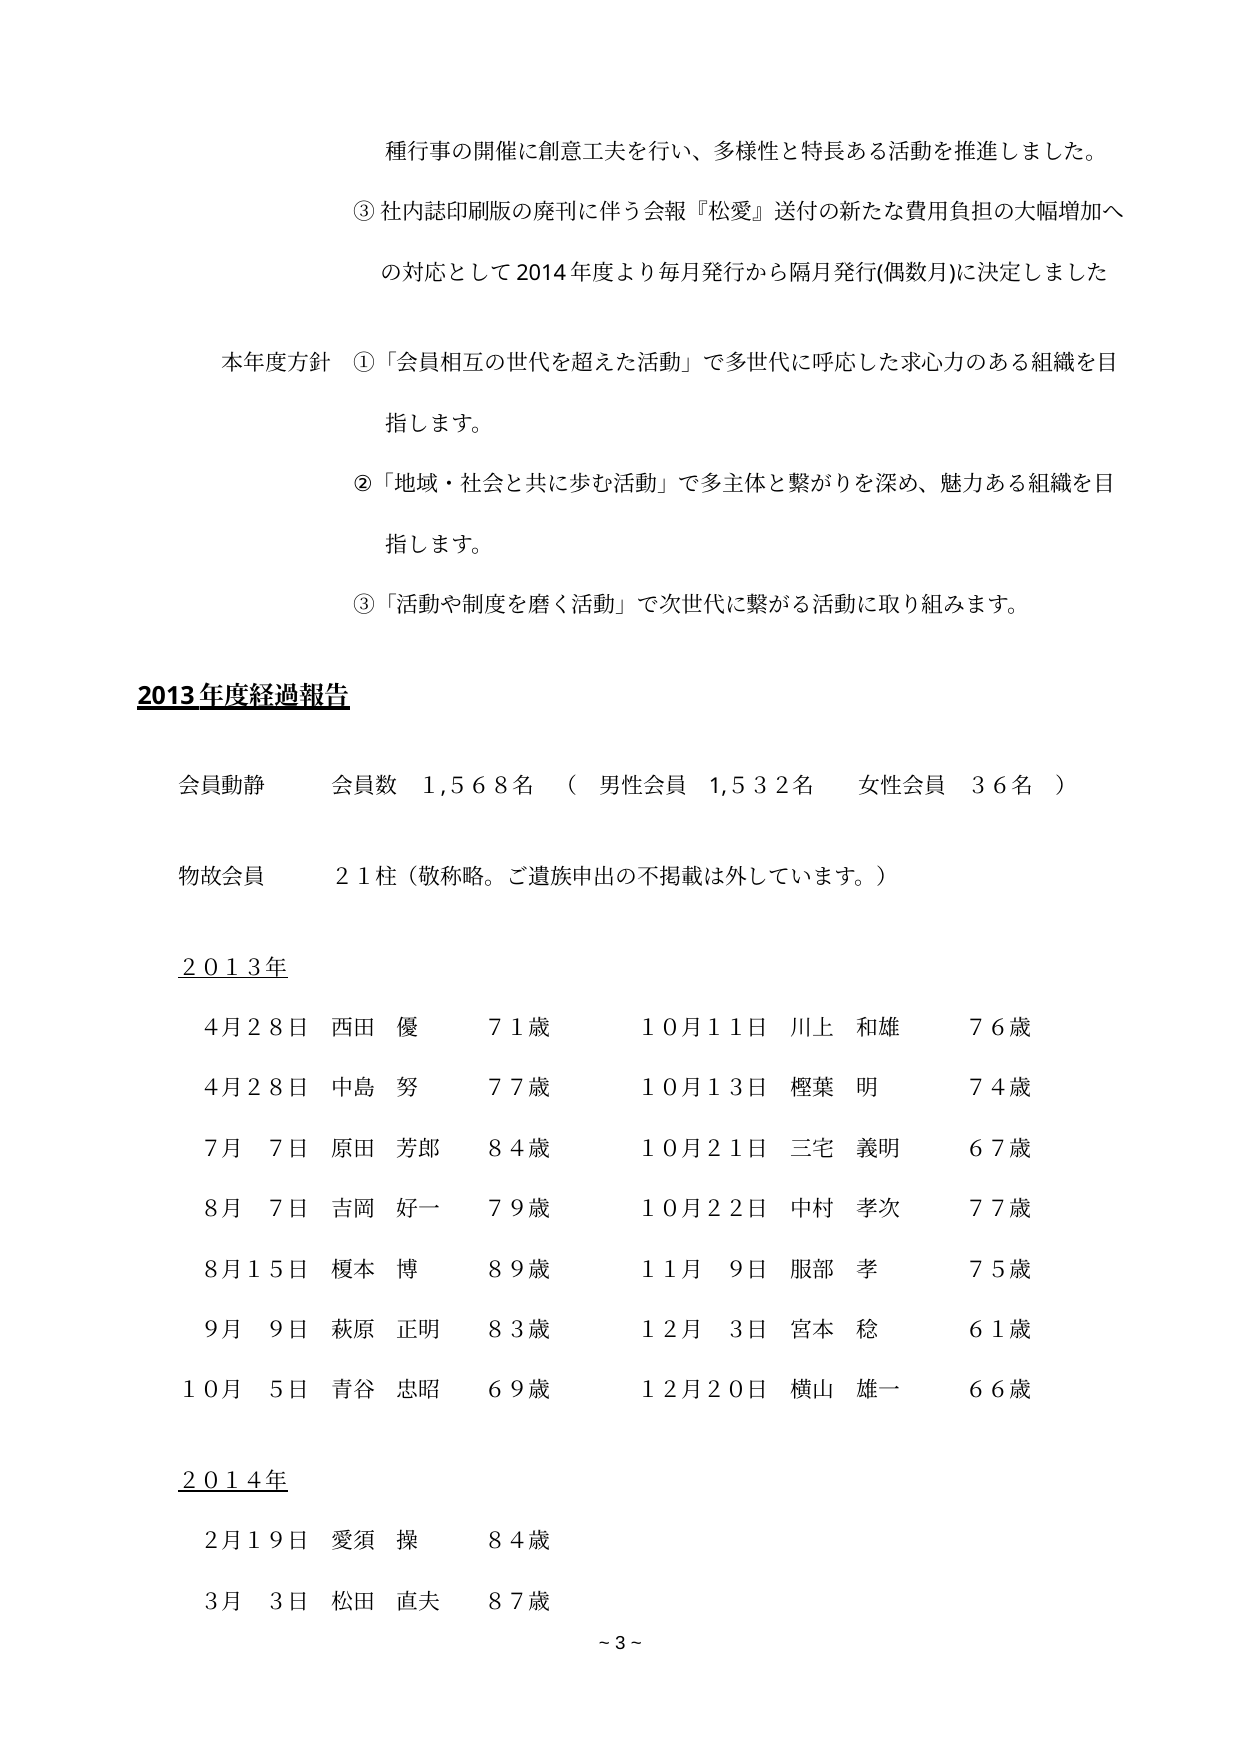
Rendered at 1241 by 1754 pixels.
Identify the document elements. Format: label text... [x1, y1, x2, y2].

text 種行事の開催に創意工夫を行い、多様性と特長ある活動を推進しました。 [112, 120, 1128, 180]
text ２月１９日 愛須 操 ８４歳 [112, 1509, 1128, 1570]
text の対応として2014年度より毎月発行から隔月発行(偶数月)に決定しました [112, 241, 1128, 301]
text ②「地域・社会と共に歩む活動」で多主体と繋がりを深め、魅力ある組織を目 [112, 452, 1128, 512]
text ４月２８日 西田 優 ７１歳 １０月１１日 川上 和雄 ７６歳 [112, 996, 1128, 1056]
text 2013年度経過報告 [112, 663, 1128, 724]
text ４月２８日 中島 努 ７７歳 １０月１３日 樫葉 明 ７４歳 [112, 1056, 1128, 1117]
text ③ 社内誌印刷版の廃刊に伴う会報『松愛』送付の新たな費用負担の大幅増加へ [112, 180, 1128, 241]
text ９月 ９日 萩原 正明 ８３歳 １２月 ３日 宮本 稔 ６１歳 [112, 1298, 1128, 1358]
text ２０１３年 [112, 935, 1128, 996]
text 会員動静 会員数 １,５６８名 （ 男性会員 1,５３２名 女性会員 ３６名 ） [112, 754, 1128, 814]
text ８月１５日 榎本 博 ８９歳 １１月 ９日 服部 孝 ７５歳 [112, 1237, 1128, 1298]
text ２０１４年 [112, 1449, 1128, 1509]
text １０月 ５日 青谷 忠昭 ６９歳 １２月２０日 横山 雄一 ６６歳 [112, 1358, 1128, 1419]
text 物故会員 ２１柱（敬称略。ご遺族申出の不掲載は外しています。） [112, 845, 1128, 905]
text ７月 ７日 原田 芳郎 ８４歳 １０月２１日 三宅 義明 ６７歳 [112, 1117, 1128, 1177]
text ８月 ７日 吉岡 好一 ７９歳 １０月２２日 中村 孝次 ７７歳 [112, 1177, 1128, 1237]
text 指します。 [112, 512, 1128, 573]
text 指します。 [112, 392, 1128, 452]
text ３月 ３日 松田 直夫 ８７歳 [112, 1570, 1128, 1630]
text ③「活動や制度を磨く活動」で次世代に繋がる活動に取り組みます。 [112, 573, 1128, 633]
text 本年度方針 ①「会員相互の世代を超えた活動」で多世代に呼応した求心力のある組織を目 [112, 331, 1128, 392]
